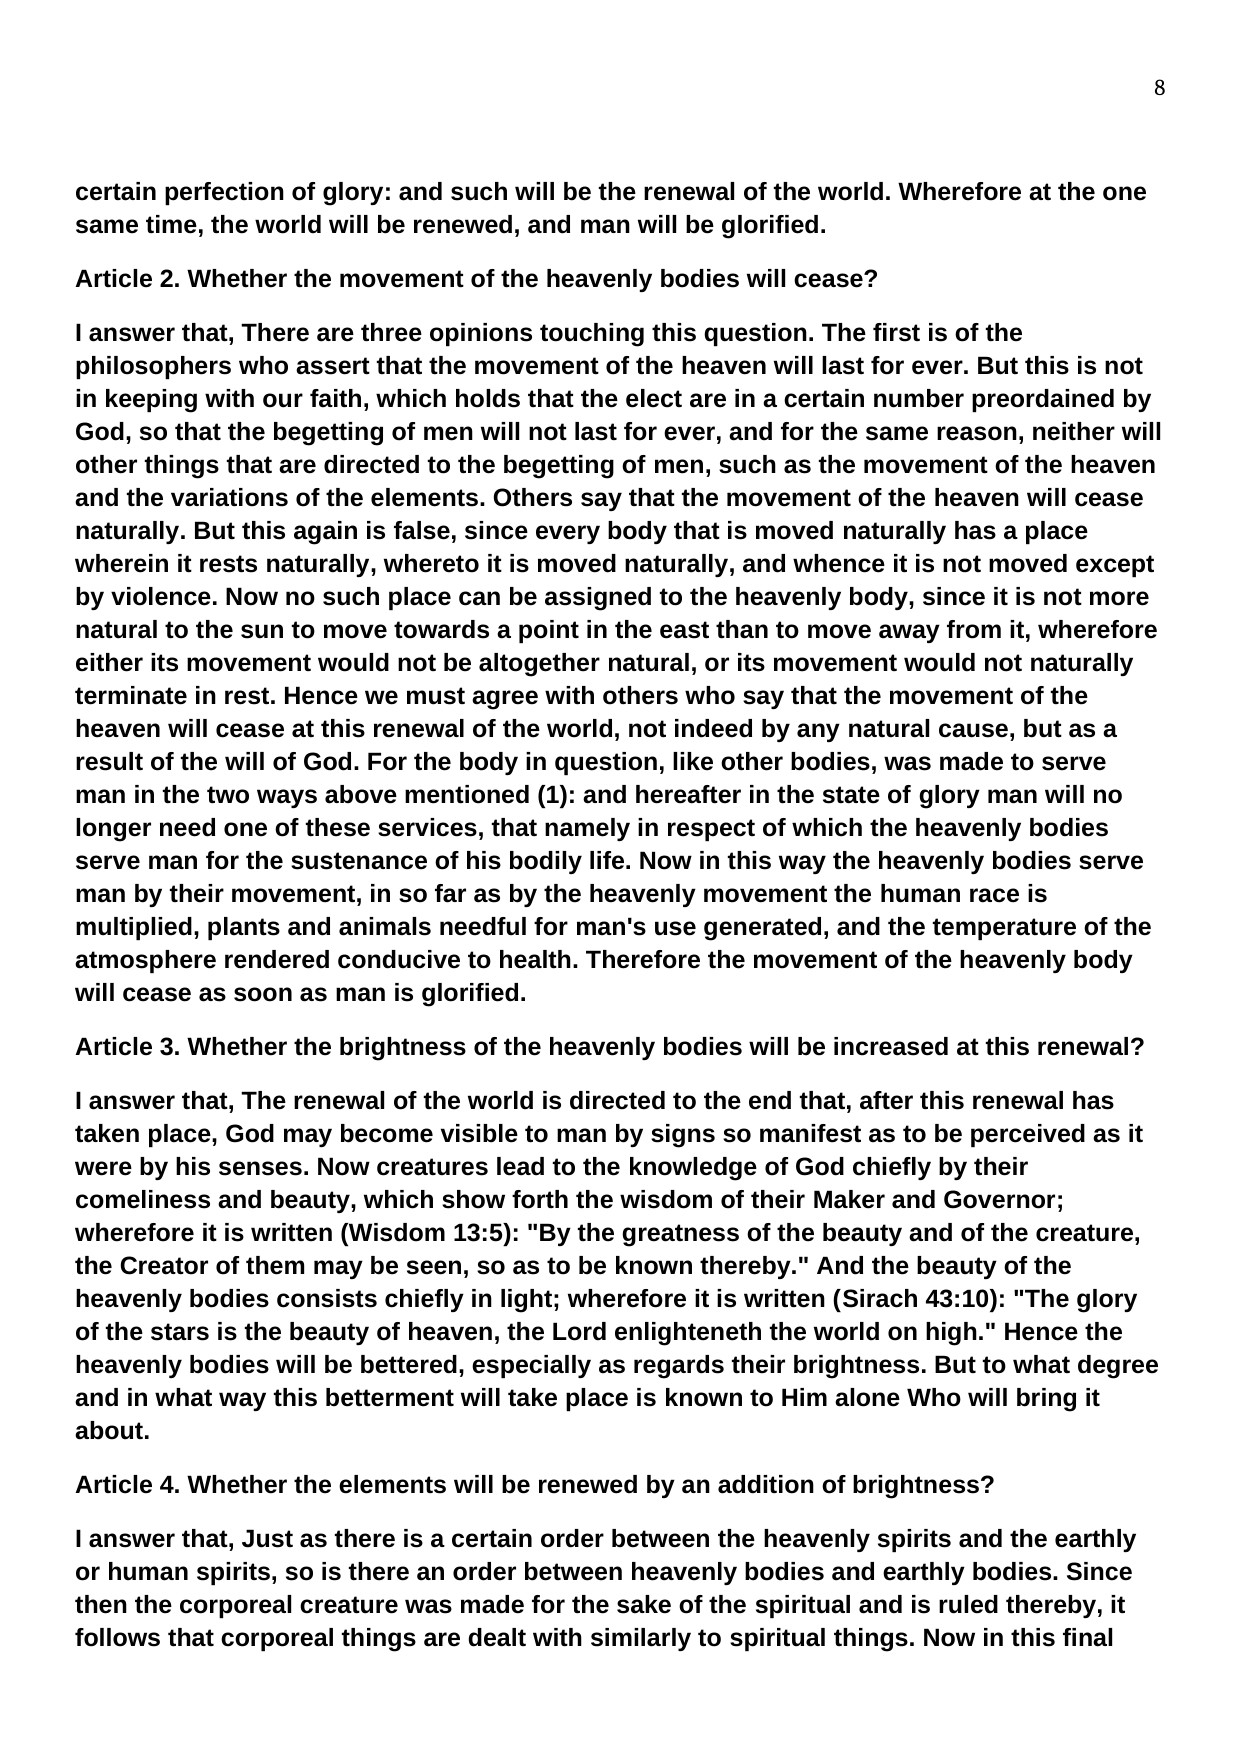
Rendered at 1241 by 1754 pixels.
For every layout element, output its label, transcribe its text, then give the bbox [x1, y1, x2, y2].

text I answer that, The renewal of the world is directed to the end that, after this renewal has taken place, God may become visible to man by signs so manifest as to be perceived as it were by his senses. Now creatures lead to the knowledge of God chiefly by their comeliness and beauty, which show forth the wisdom of their Maker and Governor; wherefore it is written (Wisdom 13:5): "By the greatness of the beauty and of the creature, the Creator of them may be seen, so as to be known thereby." And the beauty of the heavenly bodies consists chiefly in light; wherefore it is written (Sirach 43:10): "The glory of the stars is the beauty of heaven, the Lord enlighteneth the world on high." Hence the heavenly bodies will be bettered, especially as regards their brightness. But to what degree and in what way this betterment will take place is known to Him alone Who will bring it about. [75, 1086, 1165, 1445]
text Article 4. Whether the elements will be renewed by an addition of brightness? [75, 1470, 1165, 1499]
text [75, 177, 1165, 239]
text I answer that, There are three opinions touching this question. The first is of the philosophers who assert that the movement of the heaven will last for ever. But this is not in keeping with our faith, which holds that the elect are in a certain number preordained by God, so that the begetting of men will not last for ever, and for the same reason, neither will other things that are directed to the begetting of men, such as the movement of the heaven and the variations of the elements. Others say that the movement of the heaven will cease naturally. But this again is false, since every body that is moved naturally has a place wherein it rests naturally, whereto it is moved naturally, and whence it is not moved except by violence. Now no such place can be assigned to the heavenly body, since it is not more natural to the sun to move towards a point in the east than to move away from it, wherefore either its movement would not be altogether natural, or its movement would not naturally terminate in rest. Hence we must agree with others who say that the movement of the heaven will cease at this renewal of the world, not indeed by any natural cause, but as a result of the will of God. For the body in question, like other bodies, was made to serve man in the two ways above mentioned (1): and hereafter in the state of glory man will no longer need one of these services, that namely in respect of which the heavenly bodies serve man for the sustenance of his bodily life. Now in this way the heavenly bodies serve man by their movement, in so far as by the heavenly movement the human race is multiplied, plants and animals needful for man's use generated, and the temperature of the atmosphere rendered conducive to health. Therefore the movement of the heavenly body will cease as soon as man is glorified. [75, 318, 1165, 1007]
text Article 2. Whether the movement of the heavenly bodies will cease? [75, 264, 1165, 293]
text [75, 1524, 1165, 1652]
text Article 3. Whether the brightness of the heavenly bodies will be increased at this renewal? [75, 1032, 1165, 1061]
